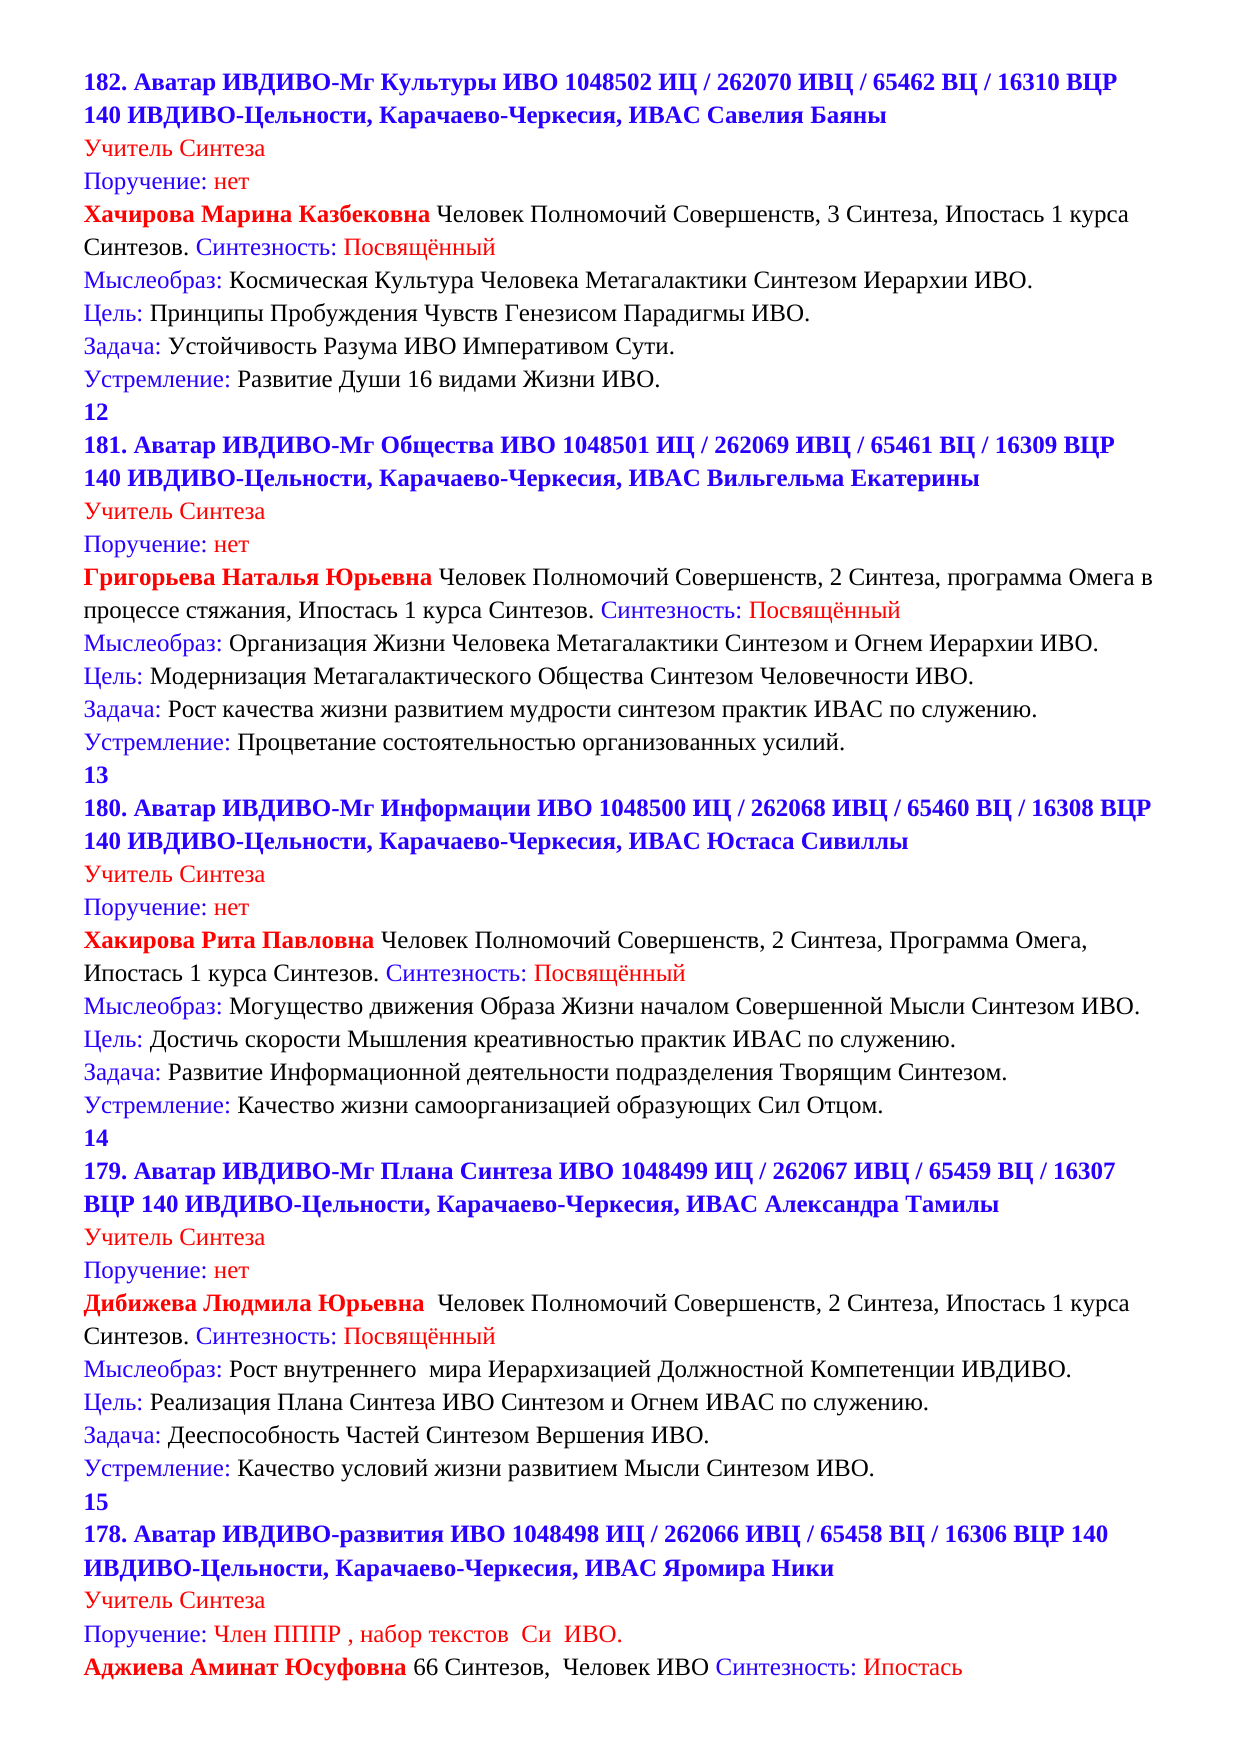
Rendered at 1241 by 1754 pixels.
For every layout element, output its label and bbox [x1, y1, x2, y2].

text [83, 67, 1157, 1680]
